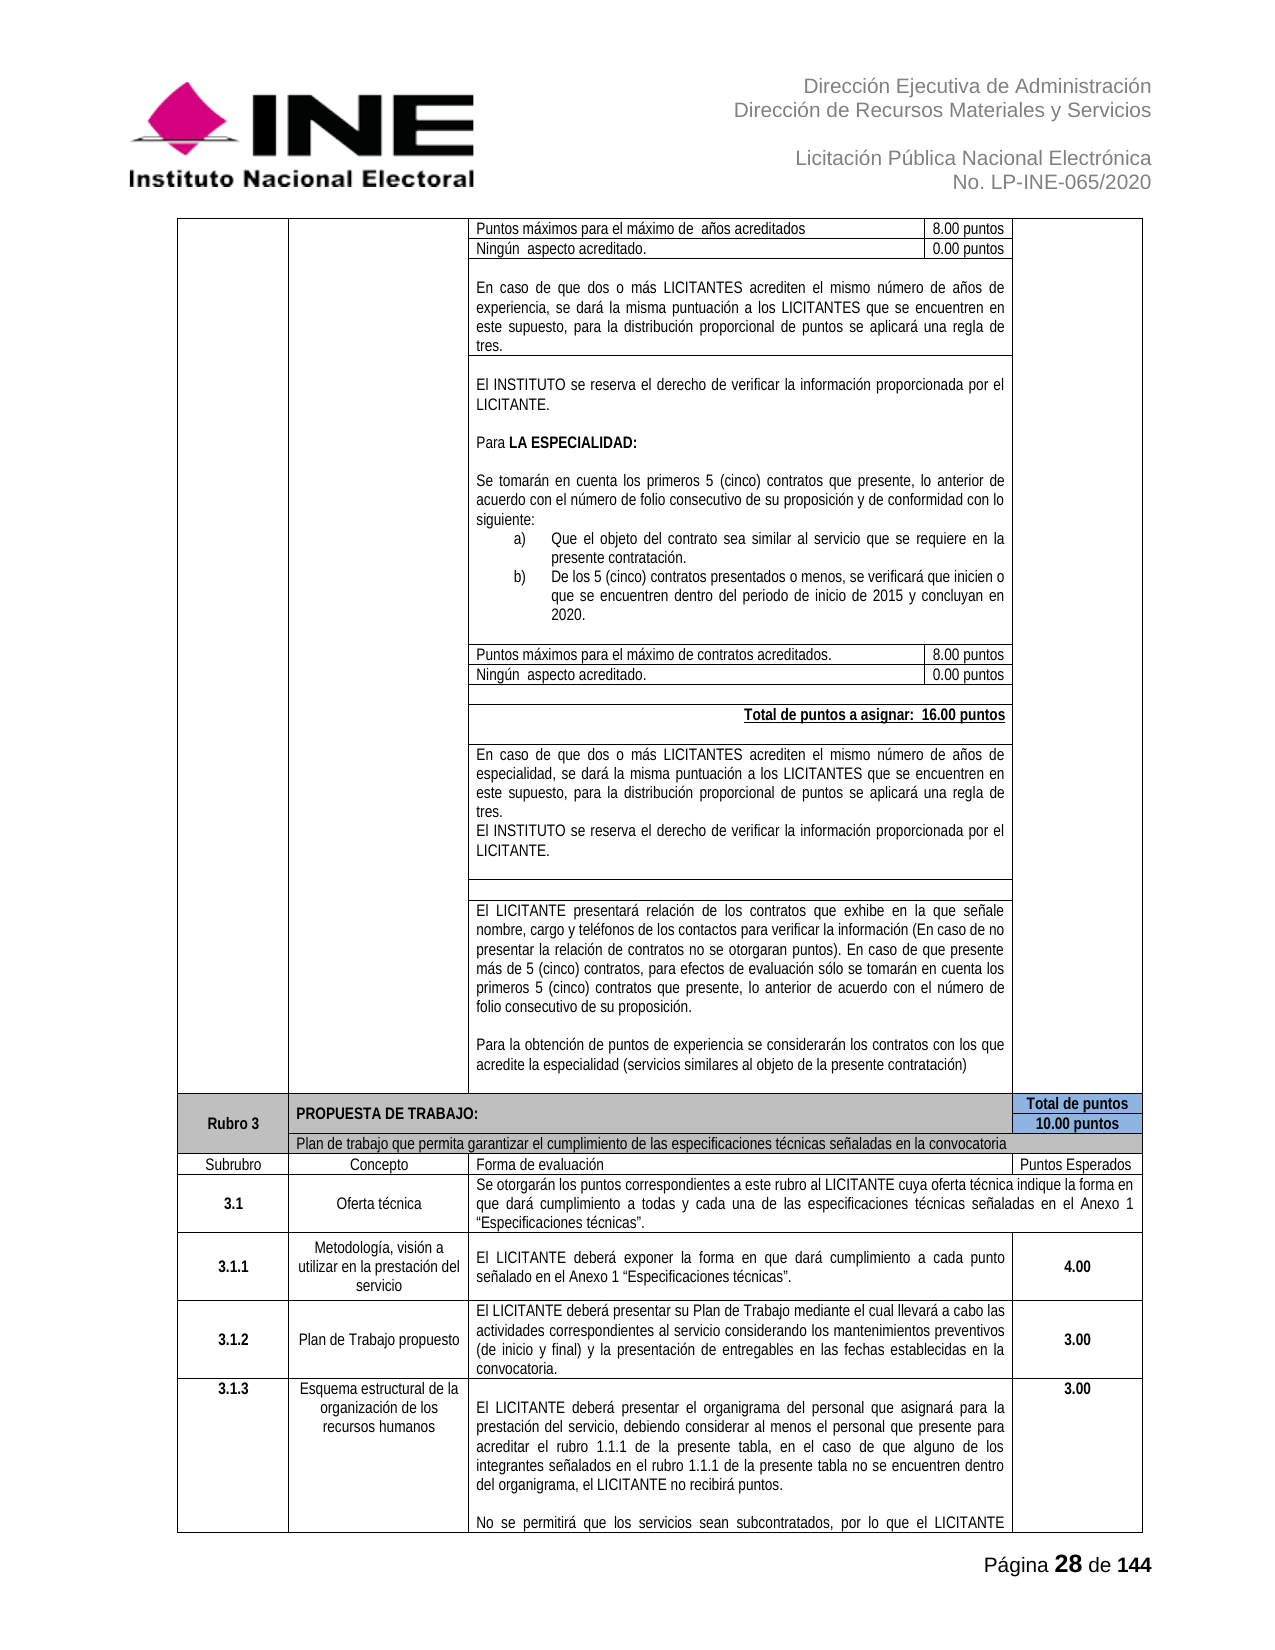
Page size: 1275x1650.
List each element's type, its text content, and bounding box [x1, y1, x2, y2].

table_cell Plan de Trabajo propuesto [289, 1301, 468, 1378]
table_cell El LICITANTE deberá exponer la forma en que dará cumplimiento a cada punto señalado en el Anexo 1 “Especificaciones técnicas”. [469, 1233, 1012, 1300]
table_cell Metodología, visión a utilizar en la prestación del servicio [289, 1233, 468, 1300]
table_cell Plan de trabajo que permita garantizar el cumplimiento de las especificaciones técnicas señaladas en la convocatoria [289, 1134, 1142, 1153]
table_cell 4.00 [1013, 1233, 1142, 1300]
table_cell 8.00 puntos [925, 219, 1012, 238]
table_cell 0.00 puntos [925, 239, 1012, 258]
table_cell 3.1 [178, 1175, 288, 1232]
table_cell [469, 880, 1012, 900]
table_cell 10.00 puntos [1013, 1114, 1142, 1133]
table_cell Concepto [289, 1154, 468, 1173]
table_cell 0.00 puntos [925, 665, 1012, 684]
table_cell Esquema estructural de la organización de los recursos humanos [289, 1379, 468, 1532]
table_cell [469, 685, 1012, 704]
table_cell Ningún aspecto acreditado. [469, 239, 924, 258]
picture [129, 82, 474, 187]
table_cell Rubro 3 [178, 1094, 288, 1153]
table_cell El INSTITUTO se reserva el derecho de verificar la información proporcionada por el LICITANTE. Para LA ESPECIALIDAD: Se tomarán en cuenta los primeros 5 (cinco) contratos que presente, lo anterior de acuerdo con el número de folio consecutivo de su proposición y de conformidad con lo siguiente: Que el objeto del contrato sea similar al servicio que se requiere en la presente contratación. De los 5 (cinco) contratos presentados o menos, se verificará que inicien o que se encuentren dentro del periodo de inicio de 2015 y concluyan en 2020. [469, 356, 1012, 643]
table_cell El LICITANTE deberá presentar su Plan de Trabajo mediante el cual llevará a cabo las actividades correspondientes al servicio considerando los mantenimientos preventivos (de inicio y final) y la presentación de entregables en las fechas establecidas en la convocatoria. [469, 1301, 1012, 1378]
table_cell 3.1.3 [178, 1379, 288, 1532]
table_cell Puntos Esperados [1013, 1154, 1142, 1173]
table_cell PROPUESTA DE TRABAJO: [289, 1094, 1012, 1133]
table_cell 3.1.2 [178, 1301, 288, 1378]
table_cell Oferta técnica [289, 1175, 468, 1232]
table_cell Se otorgarán los puntos correspondientes a este rubro al LICITANTE cuya oferta técnica indique la forma en que dará cumplimiento a todas y cada una de las especificaciones técnicas señaladas en el Anexo 1 “Especificaciones técnicas”. [469, 1175, 1142, 1232]
table_cell Puntos máximos para el máximo de años acreditados [469, 219, 924, 238]
table_cell Total de puntos a asignar: 16.00 puntos [469, 705, 1012, 743]
table_cell En caso de que dos o más LICITANTES acrediten el mismo número de años de experiencia, se dará la misma puntuación a los LICITANTES que se encuentren en este supuesto, para la distribución proporcional de puntos se aplicará una regla de tres. [469, 259, 1012, 355]
table_cell El LICITANTE presentará relación de los contratos que exhibe en la que señale nombre, cargo y teléfonos de los contactos para verificar la información (En caso de no presentar la relación de contratos no se otorgaran puntos). En caso de que presente más de 5 (cinco) contratos, para efectos de evaluación sólo se tomarán en cuenta los primeros 5 (cinco) contratos que presente, lo anterior de acuerdo con el número de folio consecutivo de su proposición. Para la obtención de puntos de experiencia se considerarán los contratos con los que acredite la especialidad (servicios similares al objeto de la presente contratación) [469, 901, 1012, 1093]
table_cell Ningún aspecto acreditado. [469, 665, 924, 684]
table_cell Subrubro [178, 1154, 288, 1173]
table_cell En caso de que dos o más LICITANTES acrediten el mismo número de años de especialidad, se dará la misma puntuación a los LICITANTES que se encuentren en este supuesto, para la distribución proporcional de puntos se aplicará una regla de tres. El INSTITUTO se reserva el derecho de verificar la información proporcionada por el LICITANTE. [469, 745, 1012, 879]
table_cell 3.1.1 [178, 1233, 288, 1300]
table_cell Total de puntos [1013, 1094, 1142, 1113]
table_cell Forma de evaluación [469, 1154, 1012, 1173]
table_cell 8.00 puntos [925, 645, 1012, 664]
table_cell 3.00 [1013, 1301, 1142, 1378]
table_cell 3.00 [1013, 1379, 1142, 1532]
table_cell Puntos máximos para el máximo de contratos acreditados. [469, 645, 924, 664]
